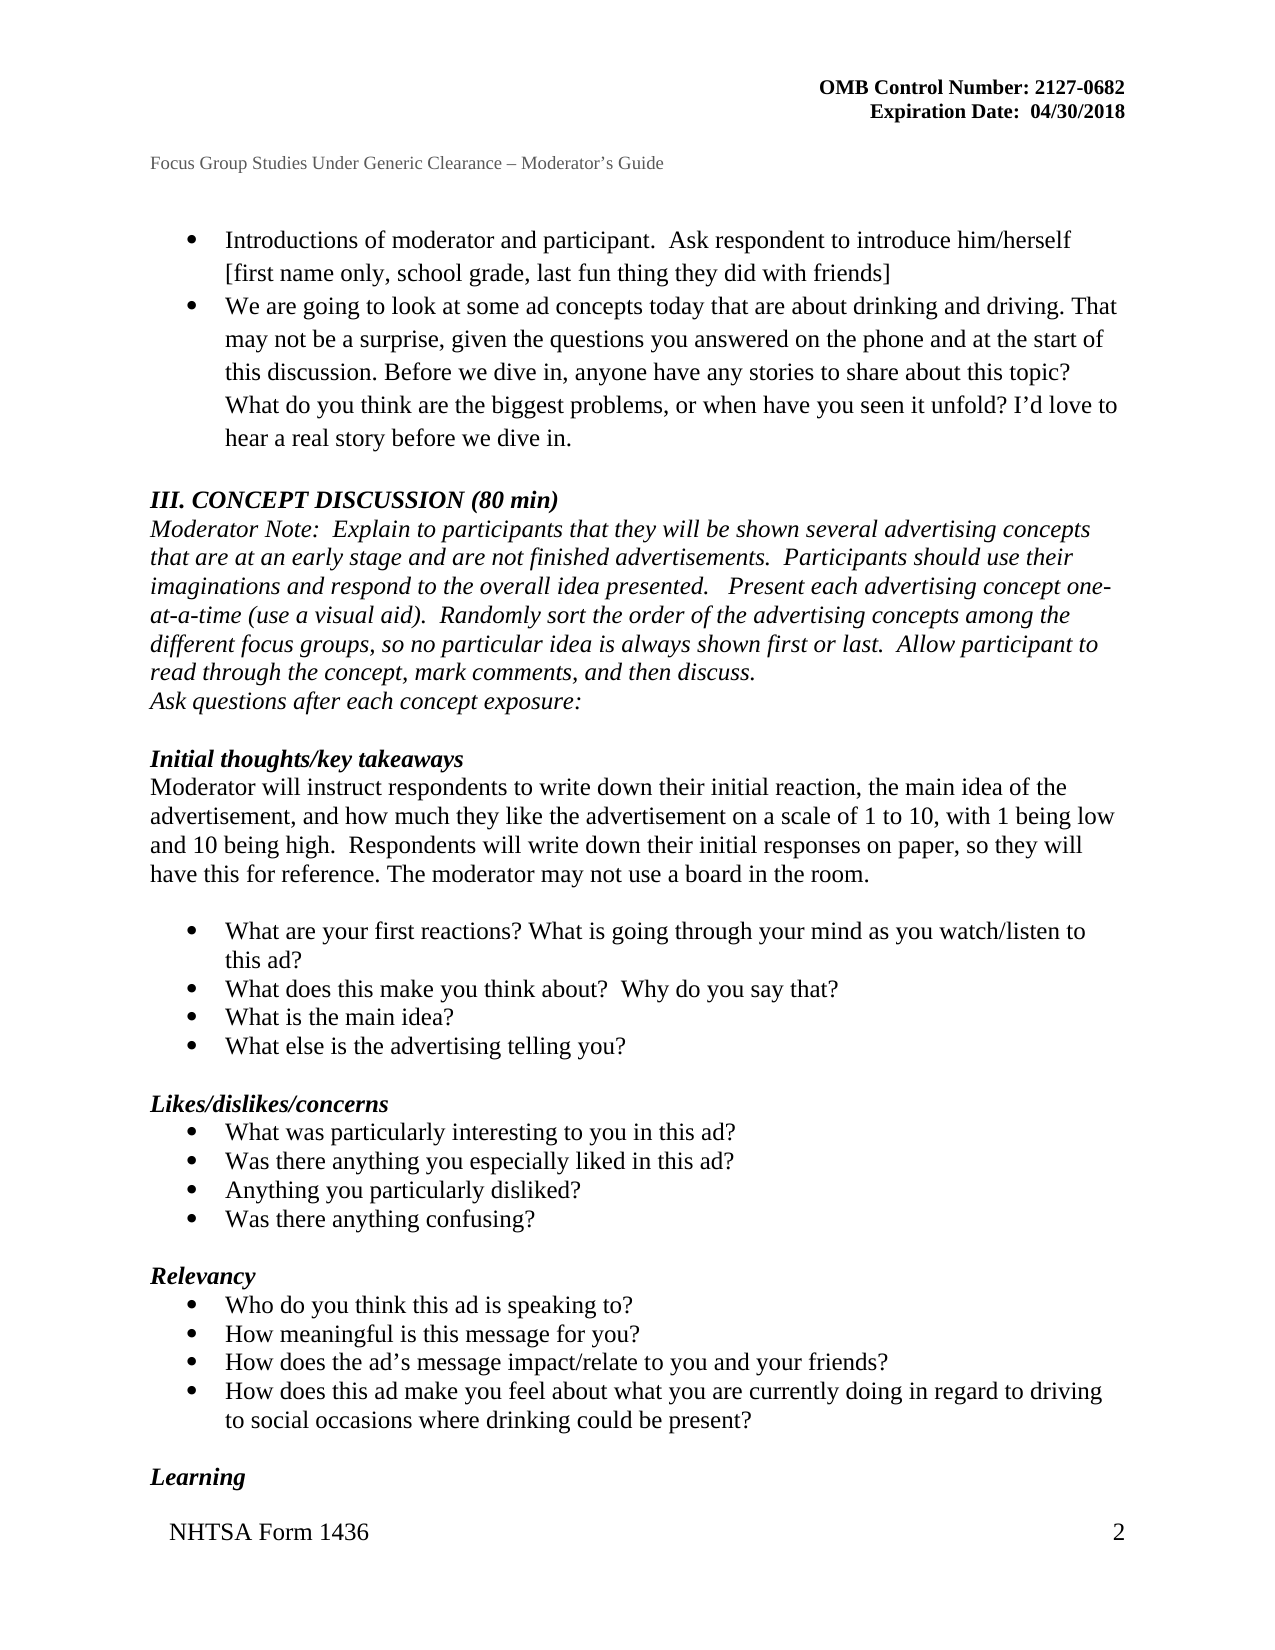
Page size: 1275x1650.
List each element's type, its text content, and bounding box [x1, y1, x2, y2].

list What else is the advertising telling you? [187, 1031, 1125, 1060]
list What was particularly interesting to you in this ad? [187, 1117, 1125, 1146]
list How meaningful is this message for you? [187, 1319, 1125, 1347]
text III. CONCEPT DISCUSSION (80 min) [150, 485, 1125, 514]
text Moderator will instruct respondents to write down their initial reaction, the main idea of the advertisement, and how much they like the advertisement on a scale of 1 to 10, with 1 being low and 10 being high. Respondents will write down their initial responses on paper, so they will have this for reference. The moderator may not use a board in the room. [150, 772, 1125, 887]
list Was there anything you especially liked in this ad? [187, 1146, 1125, 1175]
list Introductions of moderator and participant. Ask respondent to introduce him/herself [first name only, school grade, last fun thing they did with friends] [187, 225, 1125, 287]
list Was there anything confusing? [187, 1204, 1125, 1232]
text Ask questions after each concept exposure: [150, 686, 1125, 715]
text Relevancy [150, 1261, 1125, 1290]
list What is the main idea? [187, 1002, 1125, 1031]
list What does this make you think about? Why do you say that? [187, 974, 1125, 1002]
text Initial thoughts/key takeaways [150, 744, 1125, 772]
list We are going to look at some ad concepts today that are about drinking and driving. That may not be a surprise, given the questions you answered on the phone and at the start of this discussion. Before we dive in, anyone have any stories to share about this topic? What do you think are the biggest problems, or when have you seen it unfold? I’d love to hear a real story before we dive in. [187, 291, 1125, 452]
list Who do you think this ad is speaking to? [187, 1290, 1125, 1319]
list How does this ad make you feel about what you are currently doing in regard to driving to social occasions where drinking could be present? [187, 1376, 1125, 1434]
list Anything you particularly disliked? [187, 1175, 1125, 1204]
list What are your first reactions? What is going through your mind as you watch/listen to this ad? [187, 916, 1125, 974]
text Moderator Note: Explain to participants that they will be shown several advertising concepts that are at an early stage and are not finished advertisements. Participants should use their imaginations and respond to the overall idea presented. Present each advertising concept one-at-a-time (use a visual aid). Randomly sort the order of the advertising concepts among the different focus groups, so no particular idea is always shown first or last. Allow participant to read through the concept, mark comments, and then discuss. [150, 514, 1125, 686]
text Learning [150, 1462, 1125, 1491]
list How does the ad’s message impact/relate to you and your friends? [187, 1347, 1125, 1376]
text Likes/dislikes/concerns [150, 1089, 1125, 1117]
